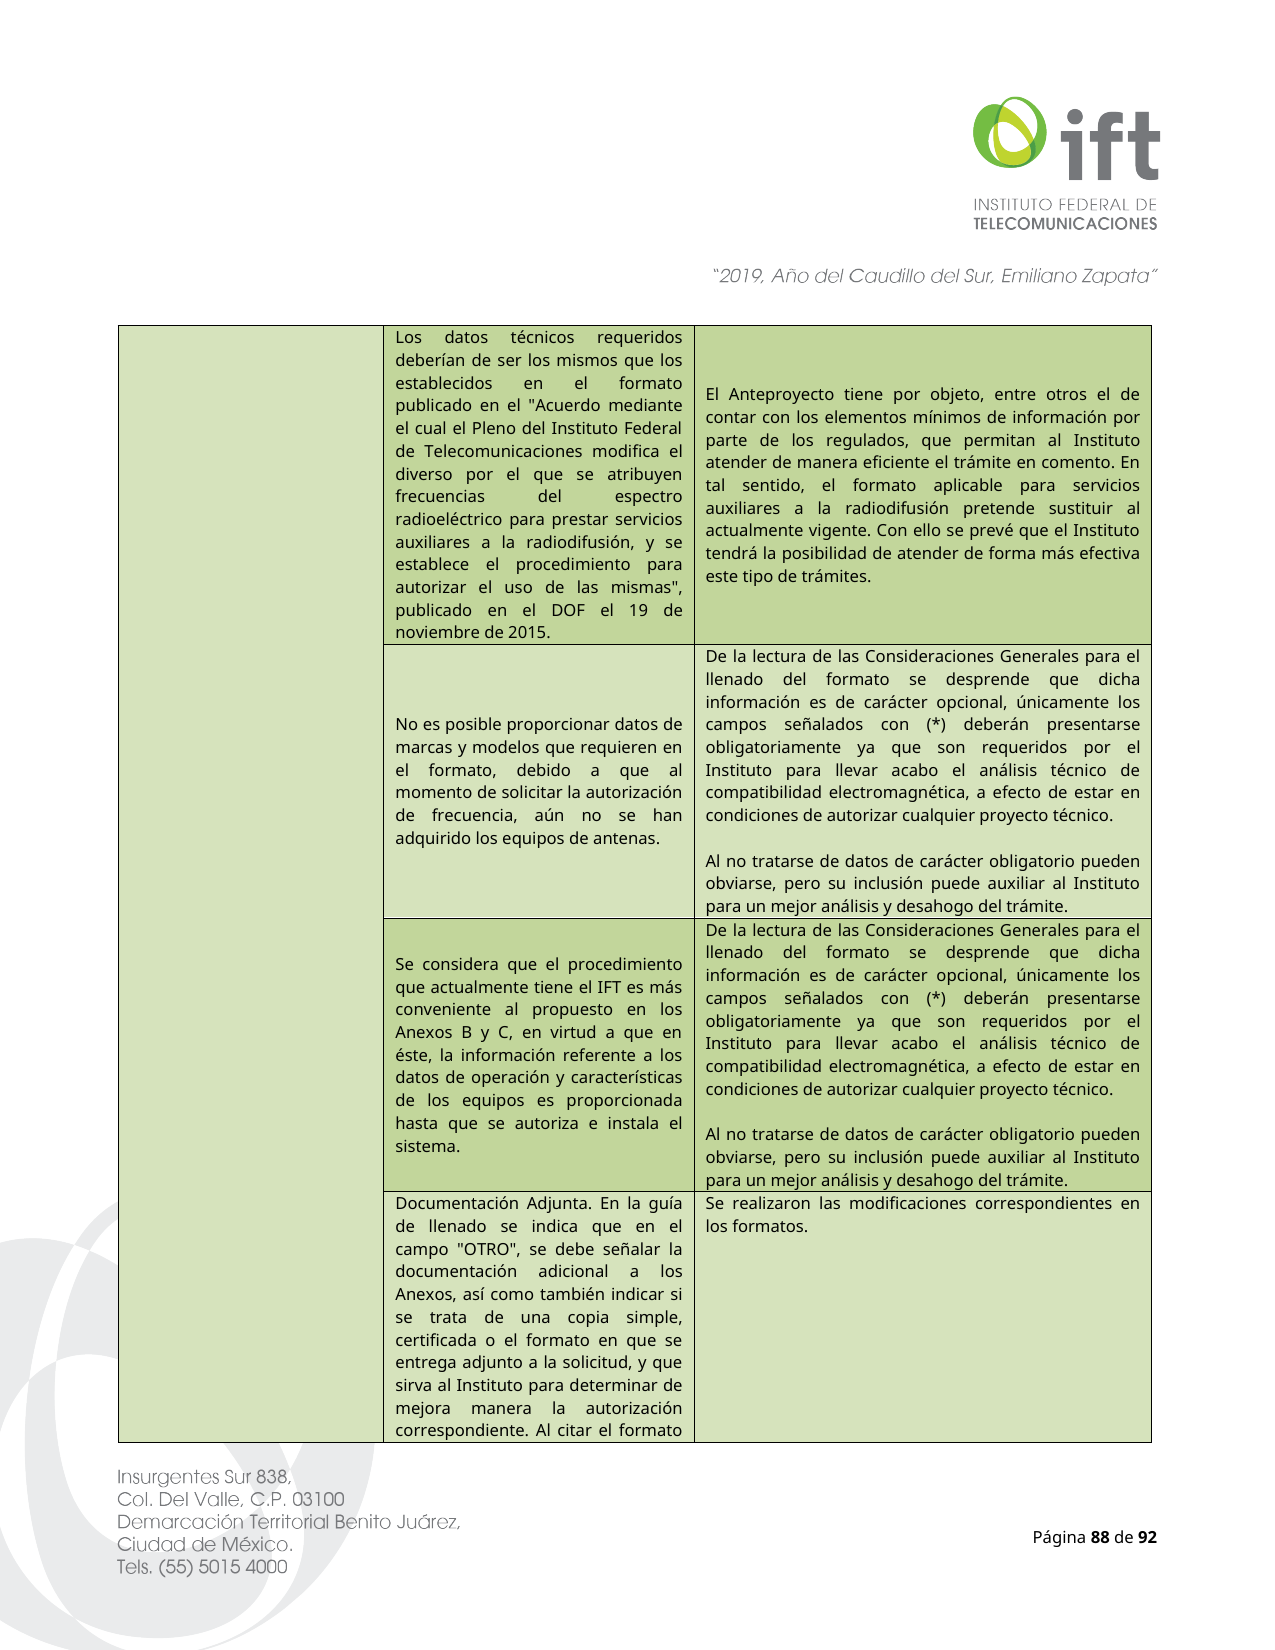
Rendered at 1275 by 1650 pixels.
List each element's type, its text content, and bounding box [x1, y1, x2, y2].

table_cell De la lectura de las Consideraciones Generales para el llenado del formato se desprende que dicha información es de carácter opcional, únicamente los campos señalados con (*) deberán presentarse obligatoriamente ya que son requeridos por el Instituto para llevar acabo el análisis técnico de compatibilidad electromagnética, a efecto de estar en condiciones de autorizar cualquier proyecto técnico. Al no tratarse de datos de carácter obligatorio pueden obviarse, pero su inclusión puede auxiliar al Instituto para un mejor análisis y desahogo del trámite. [695, 919, 1151, 1191]
table_cell De la lectura de las Consideraciones Generales para el llenado del formato se desprende que dicha información es de carácter opcional, únicamente los campos señalados con (*) deberán presentarse obligatoriamente ya que son requeridos por el Instituto para llevar acabo el análisis técnico de compatibilidad electromagnética, a efecto de estar en condiciones de autorizar cualquier proyecto técnico. Al no tratarse de datos de carácter obligatorio pueden obviarse, pero su inclusión puede auxiliar al Instituto para un mejor análisis y desahogo del trámite. [695, 645, 1151, 917]
table_cell Los datos técnicos requeridos deberían de ser los mismos que los establecidos en el formato publicado en el "Acuerdo mediante el cual el Pleno del Instituto Federal de Telecomunicaciones modifica el diverso por el que se atribuyen frecuencias del espectro radioeléctrico para prestar servicios auxiliares a la radiodifusión, y se establece el procedimiento para autorizar el uso de las mismas", publicado en el DOF el 19 de noviembre de 2015. [384, 326, 694, 644]
table_cell No es posible proporcionar datos de marcas y modelos que requieren en el formato, debido a que al momento de solicitar la autorización de frecuencia, aún no se han adquirido los equipos de antenas. [384, 645, 694, 917]
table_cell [695, 1192, 1151, 1442]
picture [0, 0, 1275, 1650]
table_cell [384, 1192, 694, 1442]
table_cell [119, 326, 383, 1442]
table_cell El Anteproyecto tiene por objeto, entre otros el de contar con los elementos mínimos de información por parte de los regulados, que permitan al Instituto atender de manera eficiente el trámite en comento. En tal sentido, el formato aplicable para servicios auxiliares a la radiodifusión pretende sustituir al actualmente vigente. Con ello se prevé que el Instituto tendrá la posibilidad de atender de forma más efectiva este tipo de trámites. [695, 326, 1151, 644]
table_cell Se considera que el procedimiento que actualmente tiene el IFT es más conveniente al propuesto en los Anexos B y C, en virtud a que en éste, la información referente a los datos de operación y características de los equipos es proporcionada hasta que se autoriza e instala el sistema. [384, 919, 694, 1191]
